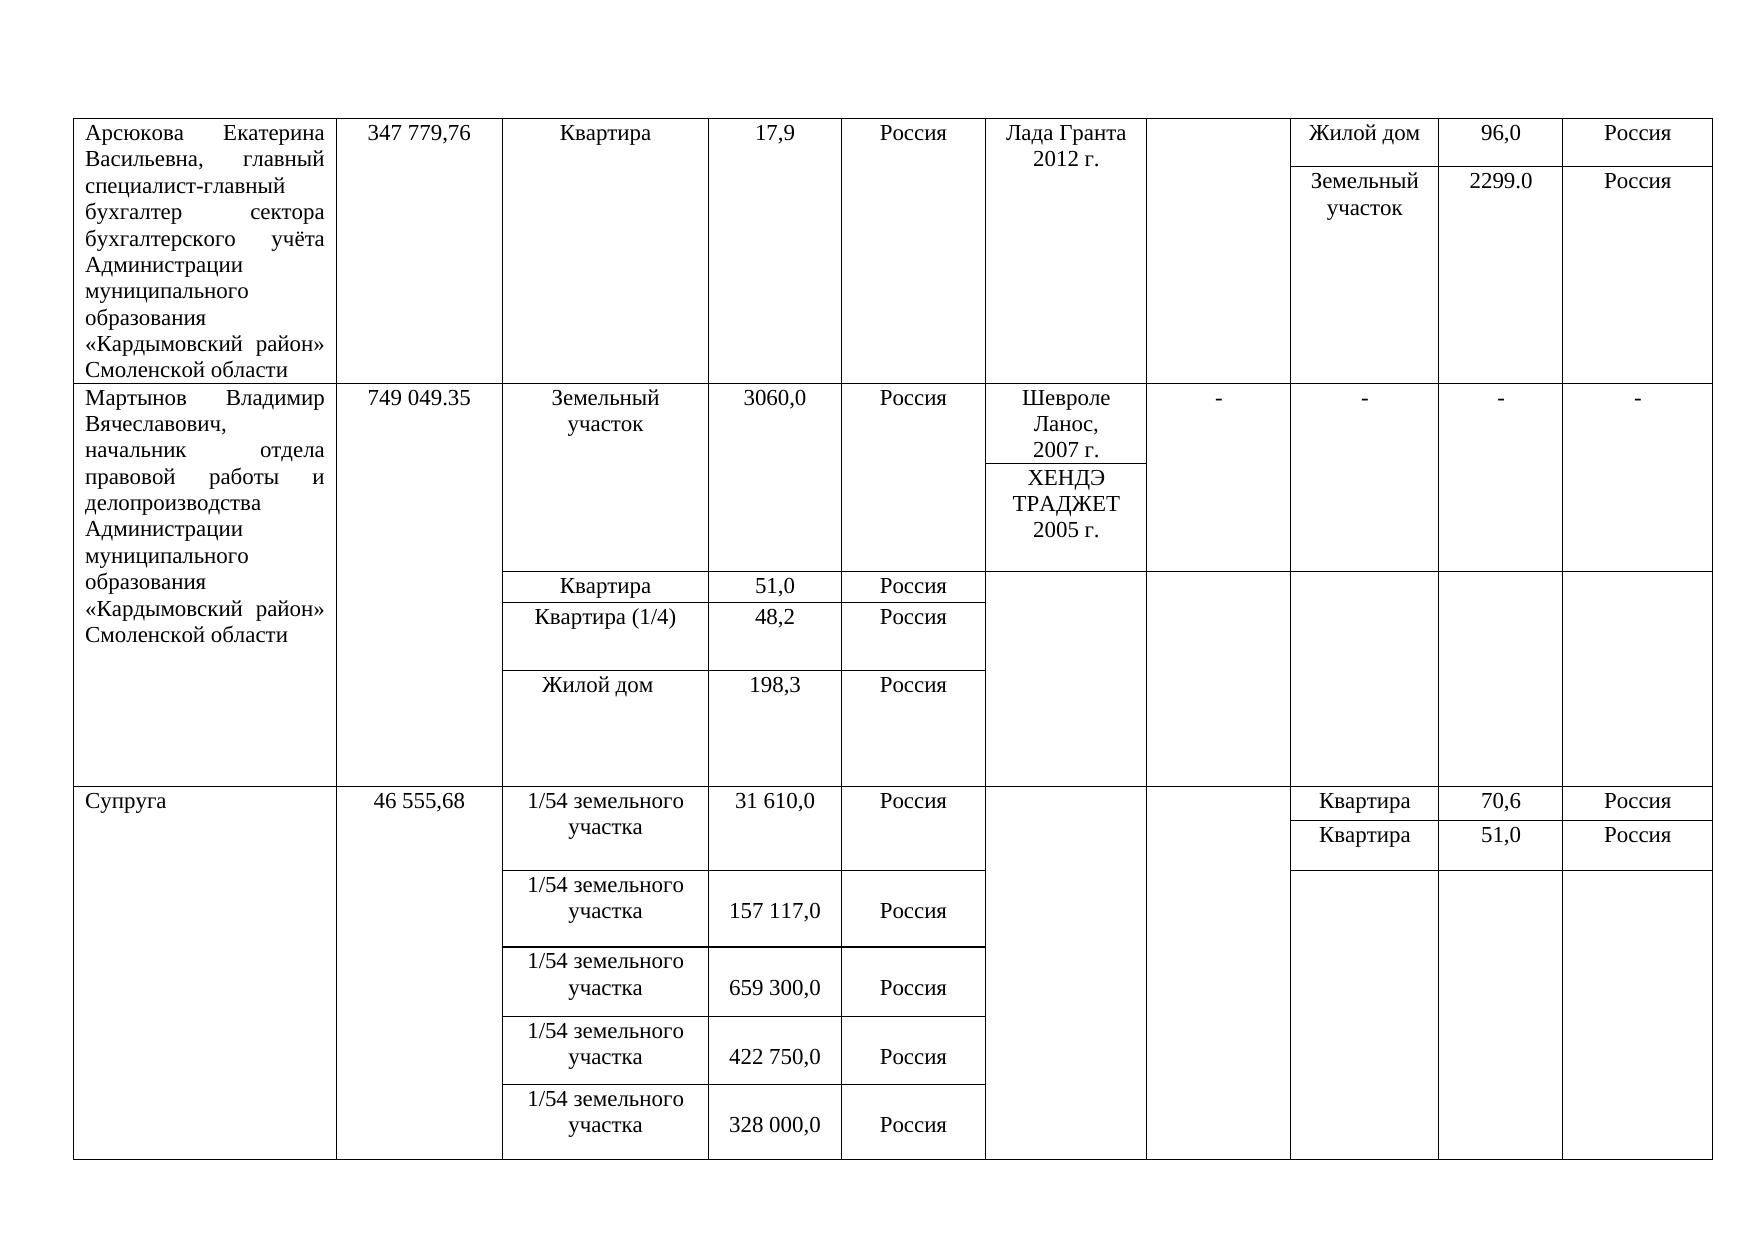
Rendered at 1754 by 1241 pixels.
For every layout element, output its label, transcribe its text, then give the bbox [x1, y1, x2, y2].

table_cell ХЕНДЭ ТРАДЖЕТ 2005 г. [986, 464, 1146, 571]
table_cell Россия [842, 671, 985, 786]
table_cell [986, 572, 1146, 786]
table_cell [1147, 787, 1290, 1159]
table_cell Земельный участок [503, 384, 708, 571]
table_cell Россия [842, 119, 985, 383]
table_cell Россия [842, 948, 985, 1016]
table_cell [1147, 572, 1290, 786]
table_cell 1/54 земельного участка [503, 787, 708, 870]
table_cell 31 610,0 [709, 787, 841, 870]
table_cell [503, 1085, 708, 1159]
table_cell Арсюкова Екатерина Васильевна, главный специалист-главный бухгалтер сектора бухгалтерского учёта Администрации муниципального образования «Кардымовский район» Смоленской области [74, 119, 336, 383]
table_cell 1/54 земельного участка [503, 1017, 708, 1084]
table_cell 157 117,0 [709, 871, 841, 946]
table_cell Россия [842, 871, 985, 946]
table_cell - [1439, 384, 1562, 571]
table_cell [1147, 119, 1290, 383]
table_cell [1439, 871, 1562, 1159]
table_cell Россия [842, 1085, 985, 1159]
table_cell - [1291, 384, 1438, 571]
table_cell 749 049.35 [337, 384, 502, 786]
table_cell Россия [842, 384, 985, 571]
table_cell Россия [1563, 167, 1712, 383]
table_cell 422 750,0 [709, 1017, 841, 1084]
table_cell [986, 787, 1146, 1159]
table_cell Жилой дом [1291, 119, 1438, 166]
table_cell Квартира [1291, 821, 1438, 870]
table_cell Россия [842, 572, 985, 602]
table_cell Квартира [1291, 787, 1438, 820]
table_cell 46 555,68 [337, 787, 502, 1159]
table_cell Квартира [503, 119, 708, 383]
table_cell 3060,0 [709, 384, 841, 571]
table_cell 48,2 [709, 603, 841, 670]
table_cell Шевроле Ланос, 2007 г. [986, 384, 1146, 463]
table_cell 51,0 [1439, 821, 1562, 870]
table_cell 96,0 [1439, 119, 1562, 166]
table_cell 347 779,76 [337, 119, 502, 383]
table_cell [1291, 572, 1438, 786]
table_cell [1563, 871, 1712, 1159]
table_cell Россия [842, 603, 985, 670]
table_cell Россия [1563, 821, 1712, 870]
table_cell Лада Гранта 2012 г. [986, 119, 1146, 383]
table_cell Жилой дом [503, 671, 708, 786]
table_cell Земельный участок [1291, 167, 1438, 383]
table_cell Супруга [74, 787, 336, 1159]
table_cell - [1563, 384, 1712, 571]
table_cell 17,9 [709, 119, 841, 383]
table_cell 659 300,0 [709, 948, 841, 1016]
table_cell 70,6 [1439, 787, 1562, 820]
table_cell 51,0 [709, 572, 841, 602]
table_cell 1/54 земельного участка [503, 871, 708, 946]
table_cell Россия [1563, 787, 1712, 820]
table_cell 2299.0 [1439, 167, 1562, 383]
table_cell Мартынов Владимир Вячеславович, начальник отдела правовой работы и делопроизводства Администрации муниципального образования «Кардымовский район» Смоленской области [74, 384, 336, 786]
table_cell - [1147, 384, 1290, 571]
table_cell 328 000,0 [709, 1085, 841, 1159]
table_cell Квартира [503, 572, 708, 602]
table_cell Квартира (1/4) [503, 603, 708, 670]
table_cell Россия [842, 1017, 985, 1084]
table_cell [1439, 572, 1562, 786]
table_cell Россия [842, 787, 985, 870]
table_cell 1/54 земельного участка [503, 948, 708, 1016]
table_cell [1291, 871, 1438, 1159]
table_cell [1563, 572, 1712, 786]
table_cell 198,3 [709, 671, 841, 786]
table_cell Россия [1563, 119, 1712, 166]
